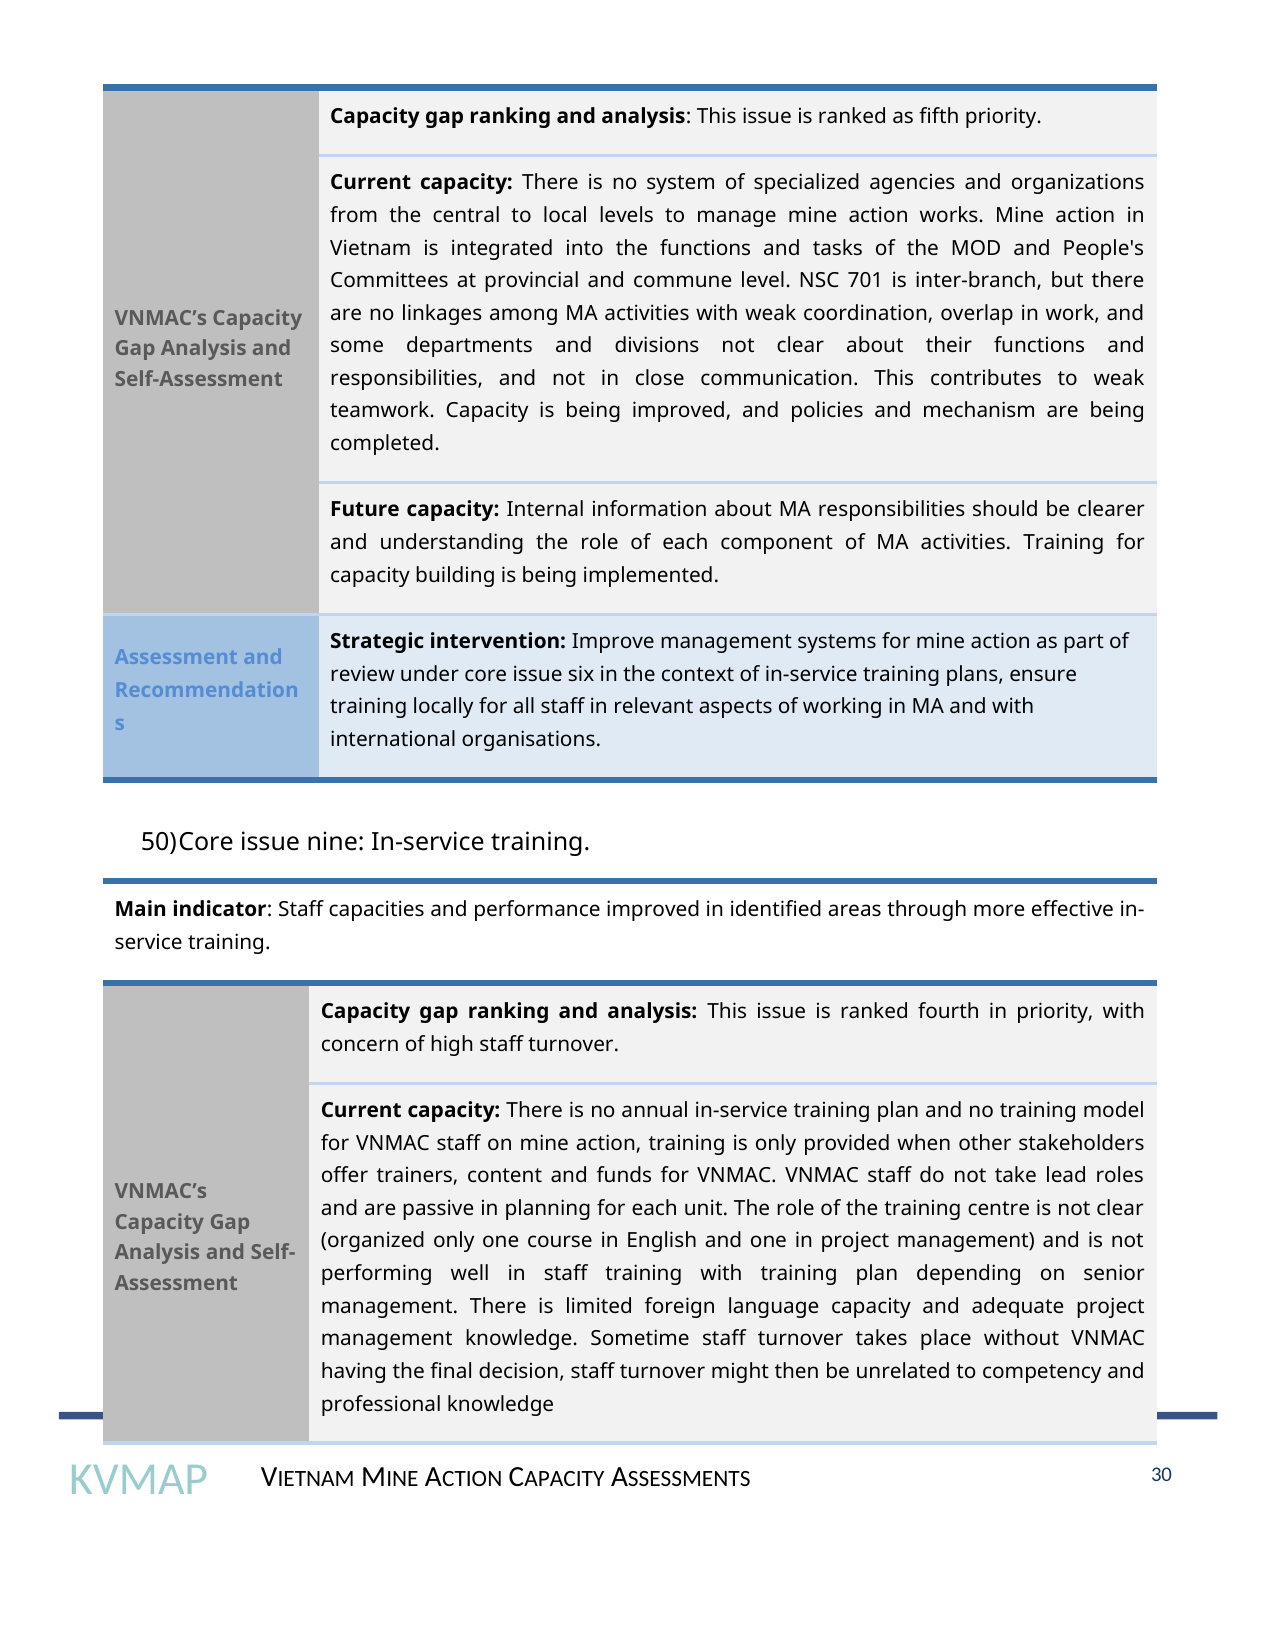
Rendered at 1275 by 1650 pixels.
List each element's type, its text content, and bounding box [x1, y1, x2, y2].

table_cell VNMAC’s Capacity Gap Analysis and Self-Assessment [103, 91, 319, 613]
table_cell Capacity gap ranking and analysis: This issue is ranked fourth in priority, with concern of high staff turnover. [309, 986, 1157, 1082]
list Core issue nine: In-service training. [141, 824, 1172, 858]
table_cell Assessment and Recommendations [103, 616, 319, 777]
table_header Main indicator: Staff capacities and performance improved in identified areas through more effective in-service training. [103, 884, 1157, 979]
table_cell Current capacity: There is no system of specialized agencies and organizations from the central to local levels to manage mine action works. Mine action in Vietnam is integrated into the functions and tasks of the MOD and People's Committees at provincial and commune level. NSC 701 is inter-branch, but there are no linkages among MA activities with weak coordination, overlap in work, and some departments and divisions not clear about their functions and responsibilities, and not in close communication. This contributes to weak teamwork. Capacity is being improved, and policies and mechanism are being completed. [319, 157, 1157, 481]
table_cell VNMAC’s Capacity Gap Analysis and Self-Assessment [103, 986, 309, 1441]
table_cell Strategic intervention: Improve management systems for mine action as part of review under core issue six in the context of in-service training plans, ensure training locally for all staff in relevant aspects of working in MA and with international organisations. [319, 616, 1157, 777]
table_cell Current capacity: There is no annual in-service training plan and no training model for VNMAC staff on mine action, training is only provided when other stakeholders offer trainers, content and funds for VNMAC. VNMAC staff do not take lead roles and are passive in planning for each unit. The role of the training centre is not clear (organized only one course in English and one in project management) and is not performing well in staff training with training plan depending on senior management. There is limited foreign language capacity and adequate project management knowledge. Sometime staff turnover takes place without VNMAC having the final decision, staff turnover might then be unrelated to competency and professional knowledge [309, 1085, 1157, 1441]
table_cell Future capacity: Internal information about MA responsibilities should be clearer and understanding the role of each component of MA activities. Training for capacity building is being implemented. [319, 484, 1157, 613]
table_cell Capacity gap ranking and analysis: This issue is ranked as fifth priority. [319, 91, 1157, 154]
